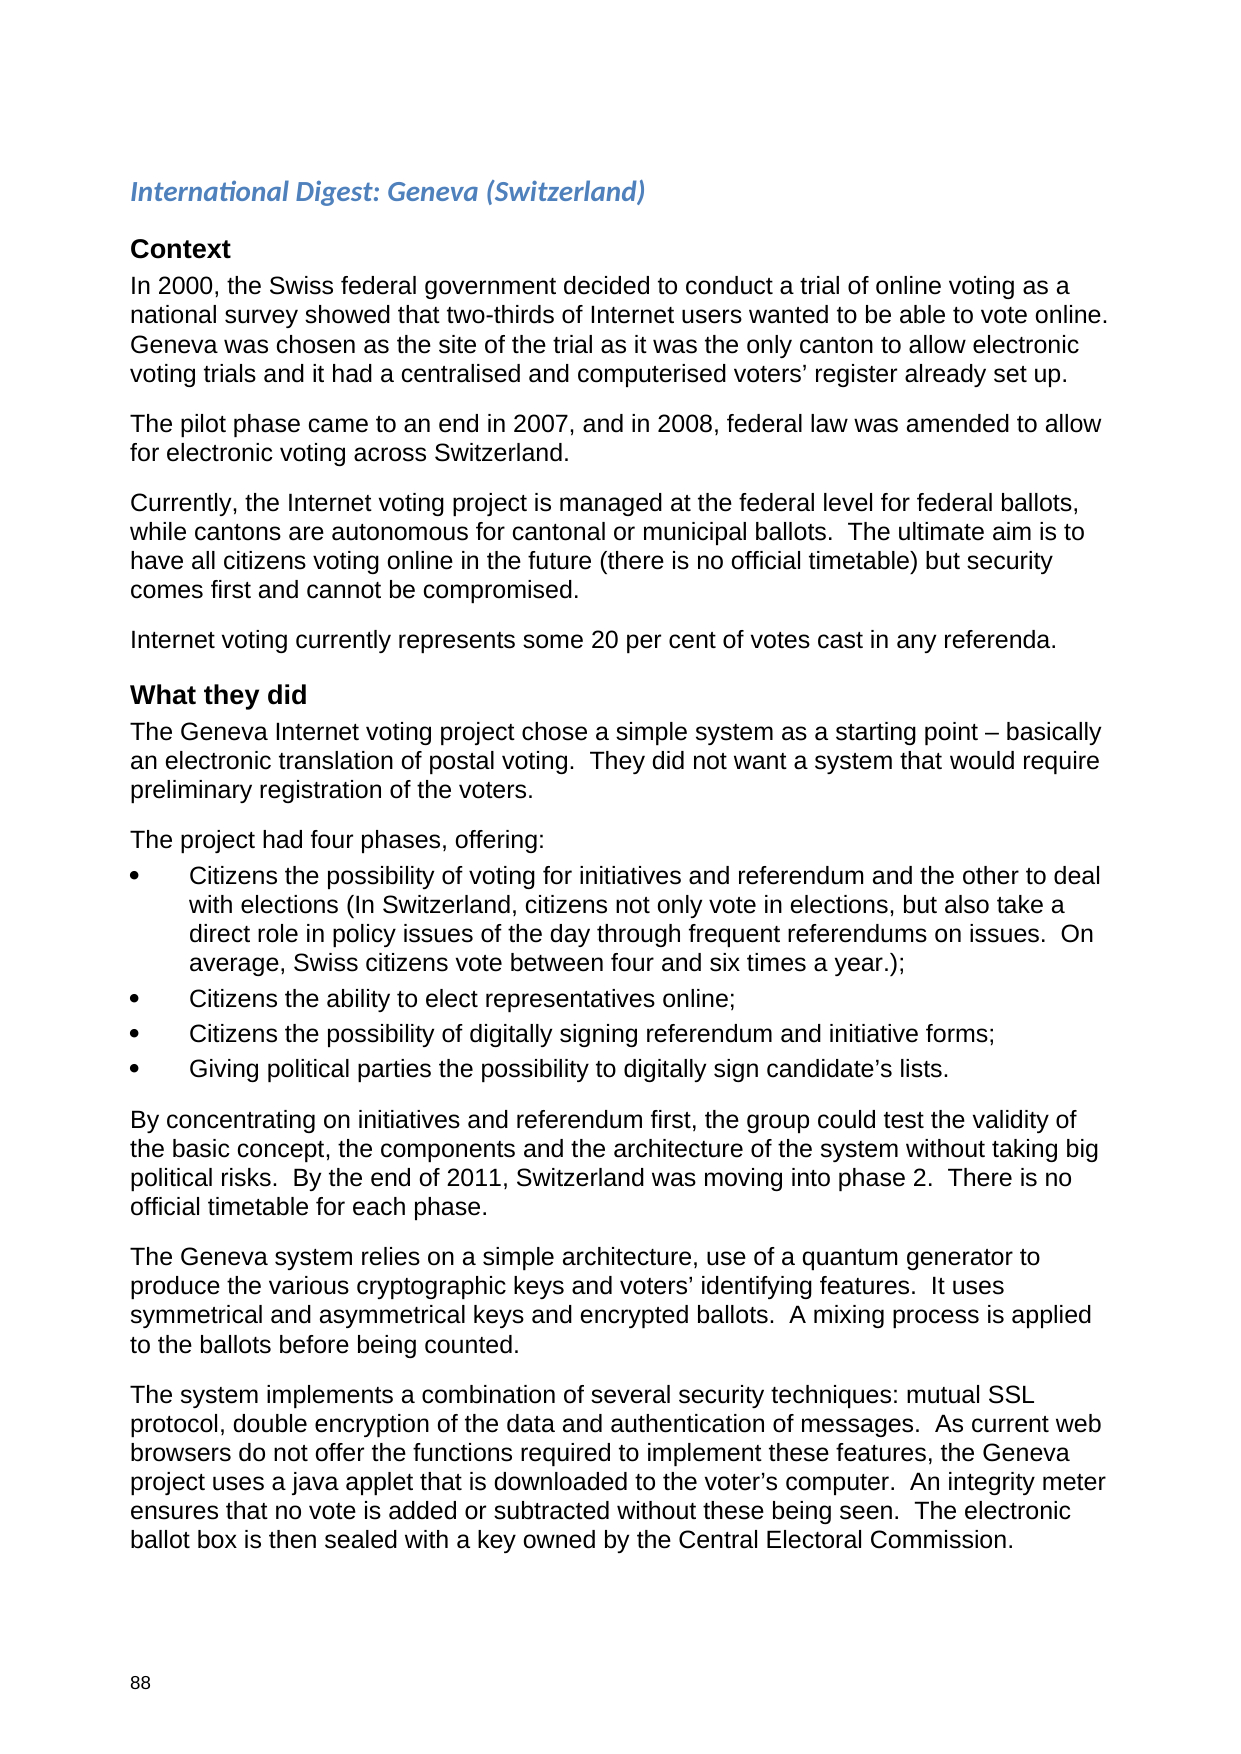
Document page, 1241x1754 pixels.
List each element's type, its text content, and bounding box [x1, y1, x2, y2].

list Citizens the possibility of digitally signing referendum and initiative forms; [130, 1019, 1110, 1048]
subtitle Context [130, 233, 1110, 264]
subtitle What they did [130, 679, 1110, 710]
list Giving political parties the possibility to digitally sign candidate’s lists. [130, 1054, 1110, 1083]
text The system relies on a simple architecture, use of a quantum generator to produce the various cryptographic keys and voters’ identifying features. It uses symmetrical and asymmetrical keys and encrypted ballots. A mixing process is applied to the ballots before being counted. [130, 1242, 1110, 1358]
text Currently, the Internet voting project is managed at the federal level for federal ballots, while cantons are autonomous for cantonal or municipal ballots. The ultimate aim is to have all citizens voting online in the future (there is no official timetable) but security comes first and cannot be compromised. [130, 487, 1110, 604]
text The system implements a combination of several security techniques: mutual SSL protocol, double encryption of the data and authentication of messages. As current web browsers do not offer the functions required to implement these features, the project uses a java applet that is downloaded to the voter’s computer. An integrity meter ensures that no vote is added or subtracted without these being seen. The electronic ballot box is then sealed with a key owned by the Central Electoral Commission. [130, 1379, 1110, 1554]
text The project had four phases, offering: [130, 825, 1110, 854]
text Internet voting currently represents some 20 per cent of votes cast in any referenda. [130, 625, 1110, 654]
list Citizens the ability to elect representatives online; [130, 983, 1110, 1012]
text The Internet voting project chose a simple system as a starting point – basically an electronic translation of postal voting. They did not want a system that would require preliminary registration of the voters. [130, 717, 1110, 804]
text In 2000, the Swiss federal government decided to conduct a trial of online voting as a national survey showed that two-thirds of Internet users wanted to be able to vote online. was chosen as the site of the trial as it was the only canton to allow electronic voting trials and it had a centralised and computerised voters’ register already set up. [130, 271, 1110, 387]
text By concentrating on initiatives and referendum first, the group could test the validity of the basic concept, the components and the architecture of the system without taking big political risks. By the end of 2011, was moving into phase 2. There is no official timetable for each phase. [130, 1104, 1110, 1221]
subtitle International Digest: () [130, 173, 1110, 208]
list Citizens the possibility of voting for initiatives and referendum and the other to deal with elections (In Switzerland, citizens not only vote in elections, but also take a direct role in policy issues of the day through frequent referendums on issues. On average, Swiss citizens vote between four and six times a year.); [130, 860, 1110, 977]
text The pilot phase came to an end in 2007, and in 2008, federal law was amended to allow for electronic voting across . [130, 408, 1110, 467]
